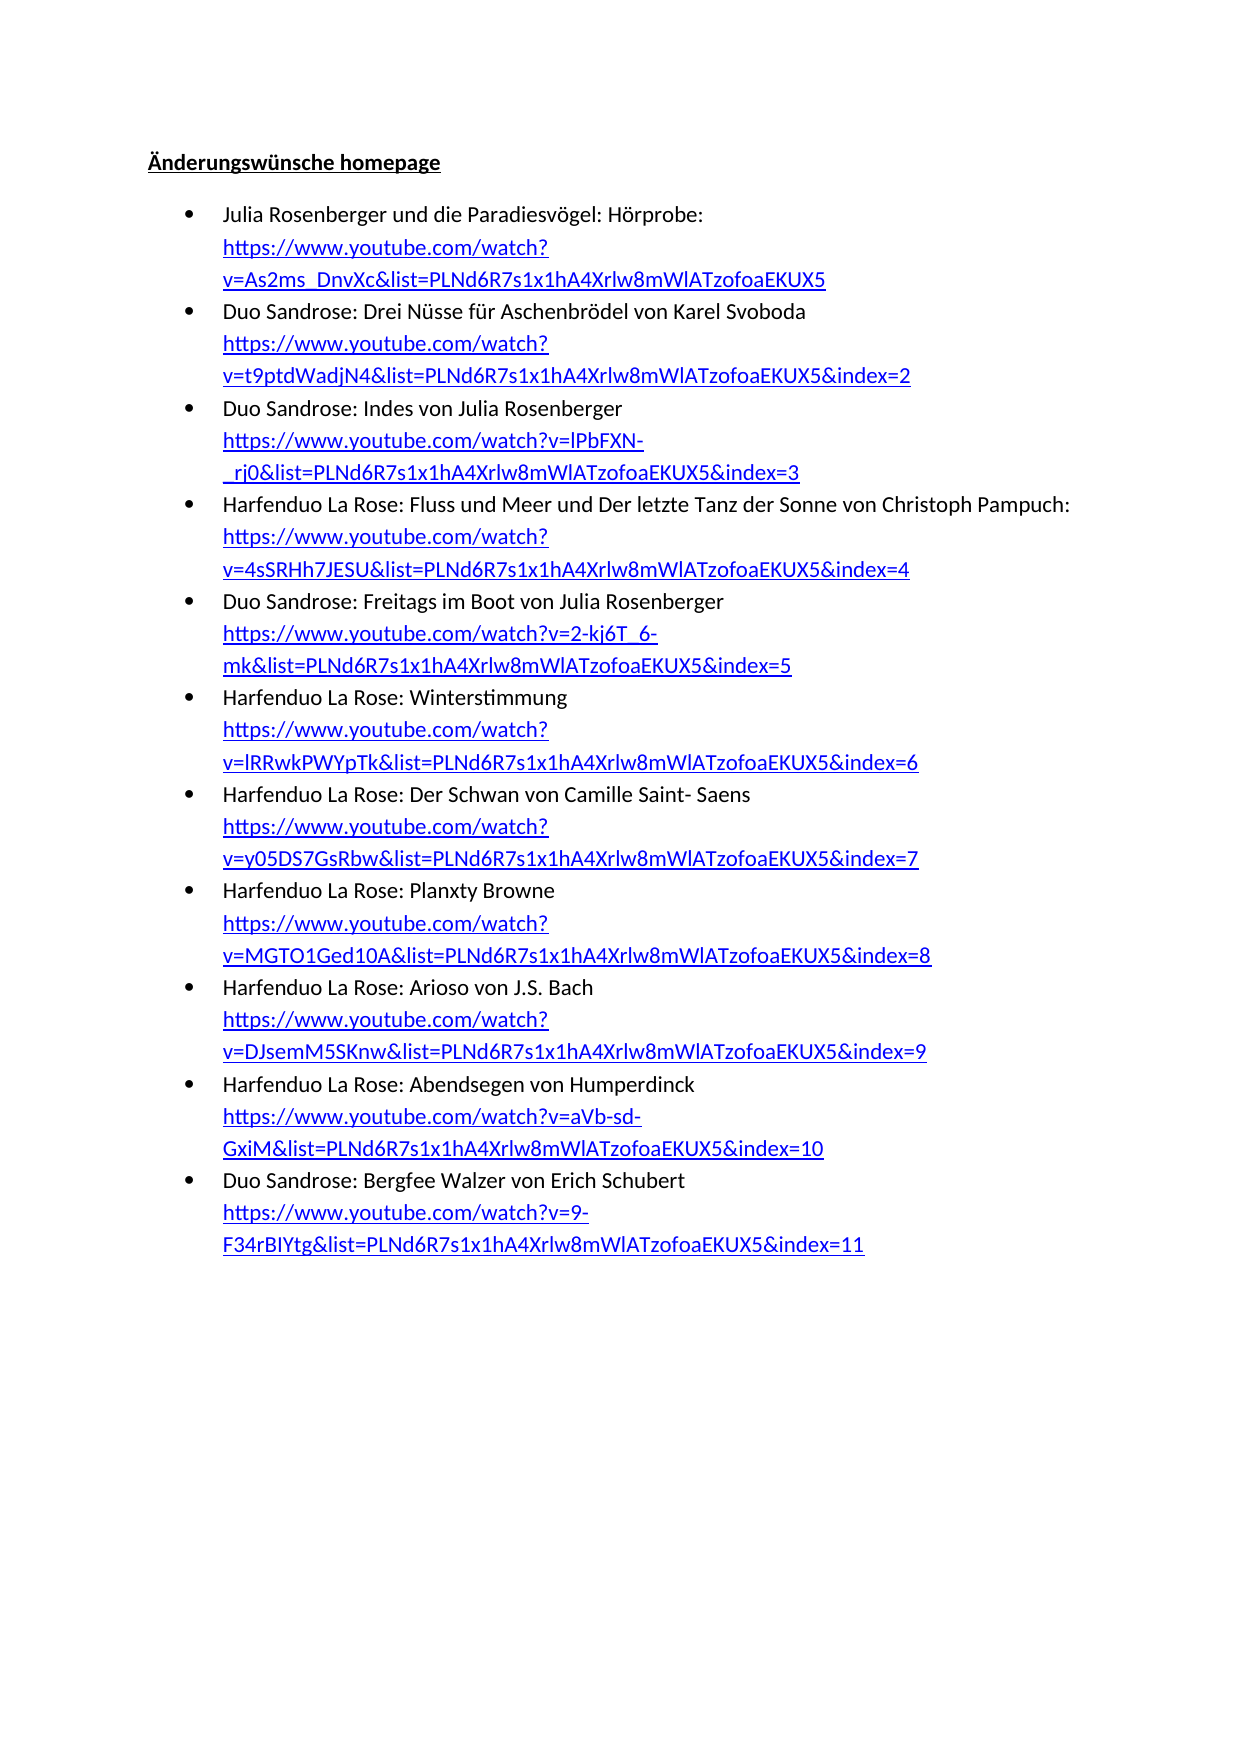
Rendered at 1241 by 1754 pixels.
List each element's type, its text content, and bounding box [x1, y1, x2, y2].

list Duo Sandrose: Indes von Julia Rosenberger [185, 394, 1093, 422]
list https://www.youtube.com/watch?v=9-F34rBIYtg&list=PLNd6R7s1x1hA4Xrlw8mWlATzofoaEKUX5&index=11 [223, 1198, 1093, 1259]
list Harfenduo La Rose: Abendsegen von Humperdinck [185, 1070, 1093, 1098]
list Harfenduo La Rose: Fluss und Meer und Der letzte Tanz der Sonne von Christoph Pampuch: [185, 490, 1093, 518]
list Harfenduo La Rose: Der Schwan von Camille Saint- Saens [185, 780, 1093, 808]
list https://www.youtube.com/watch?v=lPbFXN-_rj0&list=PLNd6R7s1x1hA4Xrlw8mWlATzofoaEKUX5&index=3 [223, 426, 1093, 486]
list https://www.youtube.com/watch?v=t9ptdWadjN4&list=PLNd6R7s1x1hA4Xrlw8mWlATzofoaEKUX5&index=2 [223, 329, 1093, 389]
text Änderungswünsche homepage [148, 148, 1093, 176]
list https://www.youtube.com/watch?v=y05DS7GsRbw&list=PLNd6R7s1x1hA4Xrlw8mWlATzofoaEKUX5&index=7 [223, 812, 1093, 872]
list Duo Sandrose: Drei Nüsse für Aschenbrödel von Karel Svoboda [185, 297, 1093, 325]
list https://www.youtube.com/watch?v=DJsemM5SKnw&list=PLNd6R7s1x1hA4Xrlw8mWlATzofoaEKUX5&index=9 [223, 1005, 1093, 1066]
list https://www.youtube.com/watch?v=lRRwkPWYpTk&list=PLNd6R7s1x1hA4Xrlw8mWlATzofoaEKUX5&index=6 [223, 716, 1093, 776]
list Harfenduo La Rose: Winterstimmung [185, 683, 1093, 711]
list Harfenduo La Rose: Planxty Browne [185, 877, 1093, 904]
list https://www.youtube.com/watch?v=MGTO1Ged10A&list=PLNd6R7s1x1hA4Xrlw8mWlATzofoaEKUX5&index=8 [223, 909, 1093, 969]
list Duo Sandrose: Freitags im Boot von Julia Rosenberger [185, 587, 1093, 615]
list https://www.youtube.com/watch?v=aVb-sd-GxiM&list=PLNd6R7s1x1hA4Xrlw8mWlATzofoaEKUX5&index=10 [223, 1102, 1093, 1162]
list https://www.youtube.com/watch?v=4sSRHh7JESU&list=PLNd6R7s1x1hA4Xrlw8mWlATzofoaEKUX5&index=4 [223, 522, 1093, 583]
list Julia Rosenberger und die Paradiesvögel: Hörprobe: [185, 201, 1093, 229]
list https://www.youtube.com/watch?v=As2ms_DnvXc&list=PLNd6R7s1x1hA4Xrlw8mWlATzofoaEKUX5 [223, 233, 1093, 293]
list https://www.youtube.com/watch?v=2-kj6T_6-mk&list=PLNd6R7s1x1hA4Xrlw8mWlATzofoaEKUX5&index=5 [223, 619, 1093, 679]
list Harfenduo La Rose: Arioso von J.S. Bach [185, 973, 1093, 1001]
list Duo Sandrose: Bergfee Walzer von Erich Schubert [185, 1166, 1093, 1194]
